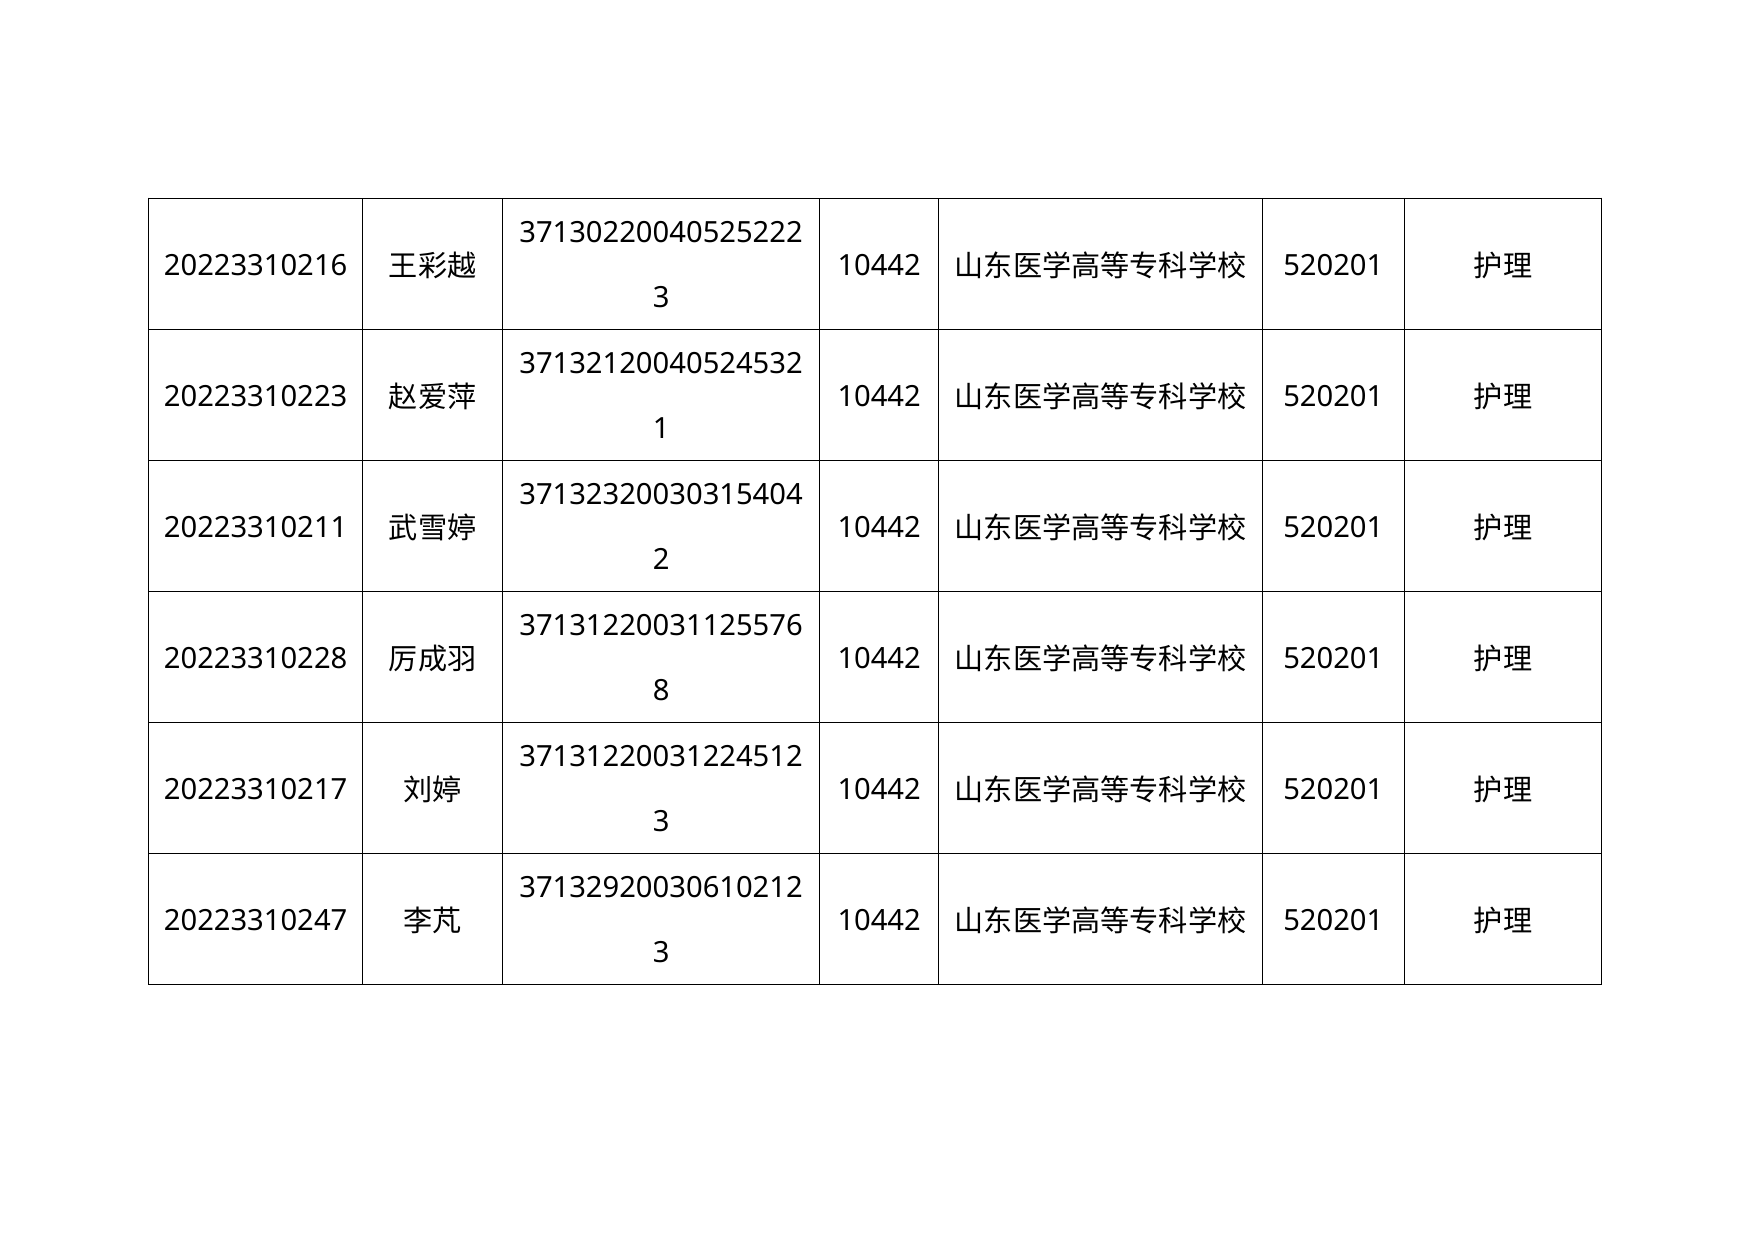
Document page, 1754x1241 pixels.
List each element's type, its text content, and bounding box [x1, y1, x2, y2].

table_cell 520201 [1263, 461, 1404, 591]
table_cell 护理 [1405, 723, 1601, 853]
table_cell 10442 [820, 461, 938, 591]
table_cell 520201 [1263, 330, 1404, 460]
table_cell 护理 [1405, 461, 1601, 591]
table_cell 山东医学高等专科学校 [939, 330, 1262, 460]
table_cell 10442 [820, 723, 938, 853]
table_cell 520201 [1263, 854, 1404, 984]
table_cell 20223310228 [149, 592, 362, 722]
table_cell 20223310247 [149, 854, 362, 984]
table_cell 山东医学高等专科学校 [939, 854, 1262, 984]
table_cell 王彩越 [363, 199, 502, 329]
table_cell 371321200405245321 [503, 330, 819, 460]
table_cell 520201 [1263, 592, 1404, 722]
table_cell 371329200306102123 [503, 854, 819, 984]
table_cell 10442 [820, 592, 938, 722]
table_cell 护理 [1405, 199, 1601, 329]
table_cell 武雪婷 [363, 461, 502, 591]
table_cell 371312200311255768 [503, 592, 819, 722]
table_cell 20223310211 [149, 461, 362, 591]
table_cell 山东医学高等专科学校 [939, 199, 1262, 329]
table_cell 520201 [1263, 723, 1404, 853]
table_cell 护理 [1405, 330, 1601, 460]
table_cell 山东医学高等专科学校 [939, 592, 1262, 722]
table_cell 刘婷 [363, 723, 502, 853]
table_cell 山东医学高等专科学校 [939, 461, 1262, 591]
table_cell 20223310216 [149, 199, 362, 329]
table_cell 20223310217 [149, 723, 362, 853]
table_cell 山东医学高等专科学校 [939, 723, 1262, 853]
table_cell 护理 [1405, 854, 1601, 984]
table_cell 371323200303154042 [503, 461, 819, 591]
table_cell 10442 [820, 199, 938, 329]
table_cell 371302200405252223 [503, 199, 819, 329]
table_cell 20223310223 [149, 330, 362, 460]
table_cell 护理 [1405, 592, 1601, 722]
table_cell 厉成羽 [363, 592, 502, 722]
table_cell 10442 [820, 330, 938, 460]
table_cell 李芃 [363, 854, 502, 984]
table_cell 赵爱萍 [363, 330, 502, 460]
table_cell 10442 [820, 854, 938, 984]
table_cell 520201 [1263, 199, 1404, 329]
table_cell 371312200312245123 [503, 723, 819, 853]
